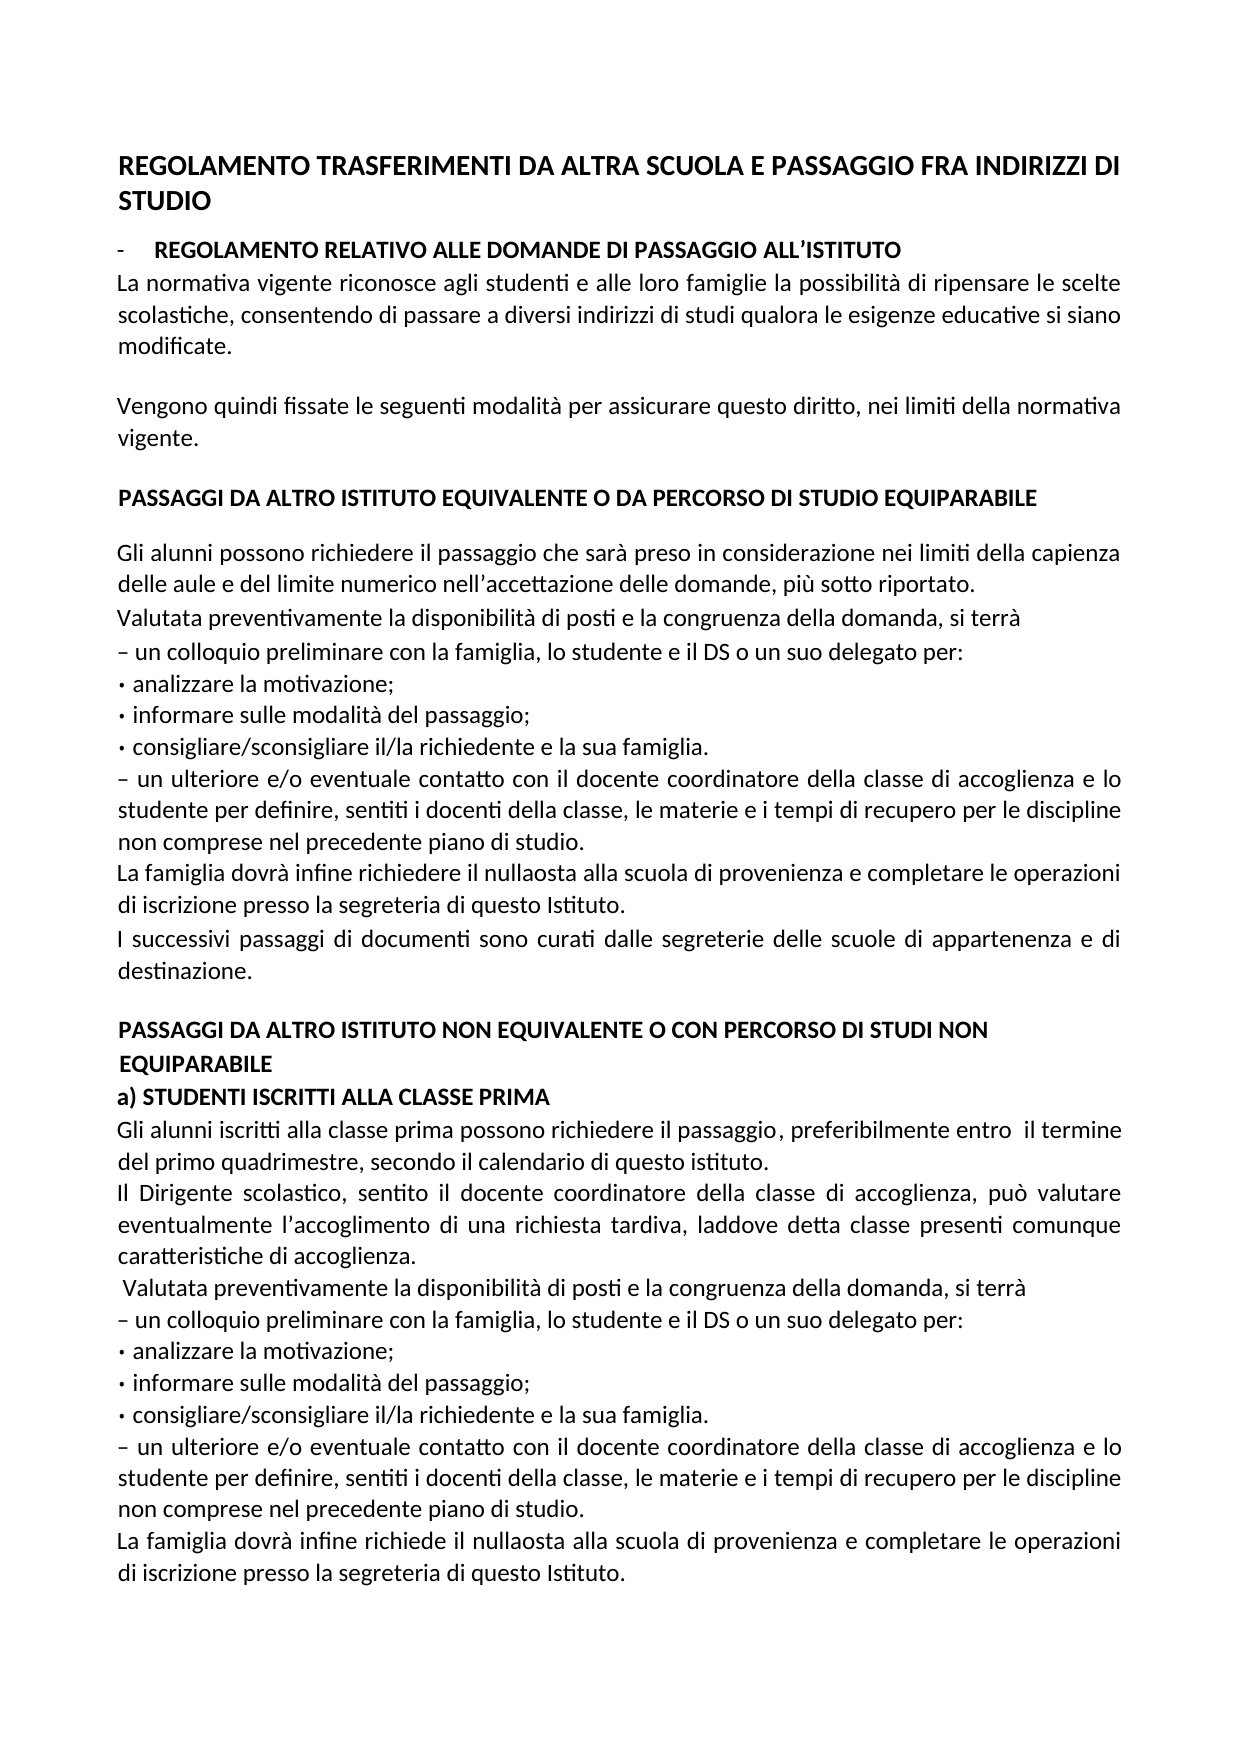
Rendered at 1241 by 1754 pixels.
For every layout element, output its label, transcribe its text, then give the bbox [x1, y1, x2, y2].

text Valutata preventivamente la disponibilità di posti e la congruenza della domanda, si terrà [117, 1272, 1123, 1302]
text Gli alunni possono richiedere il passaggio che sarà preso in considerazione nei limiti della capienza delle aule e del limite numerico nell’accettazione delle domande, più sotto riportato. [117, 537, 1123, 599]
subtitle a) STUDENTI ISCRITTI ALLA CLASSE PRIMA [117, 1081, 1122, 1112]
subtitle PASSAGGI DA ALTRO ISTITUTO NON EQUIVALENTE O CON PERCORSO DI STUDI NON EQUIPARABILE [118, 1014, 1123, 1078]
list consigliare/sconsigliare il/la richiedente e la sua famiglia. [118, 1399, 1123, 1429]
subtitle REGOLAMENTO RELATIVO ALLE DOMANDE DI PASSAGGIO ALL’ISTITUTO [117, 234, 1123, 265]
text Vengono quindi fissate le seguenti modalità per assicurare questo diritto, nei limiti della normativa vigente. [117, 390, 1123, 452]
text – un ulteriore e/o eventuale contatto con il docente coordinatore della classe di accoglienza e lo studente per definire, sentiti i docenti della classe, le materie e i tempi di recupero per le discipline non comprese nel precedente piano di studio. [117, 1431, 1123, 1524]
text I successivi passaggi di documenti sono curati dalle segreterie delle scuole di appartenenza e di destinazione. [117, 924, 1123, 986]
text Gli alunni iscritti alla classe prima possono richiedere il passaggio, preferibilmente entro il termine del primo quadrimestre, secondo il calendario di questo istituto. [117, 1114, 1123, 1176]
text – un colloquio preliminare con la famiglia, lo studente e il DS o un suo delegato per: [117, 1304, 1123, 1334]
text – un colloquio preliminare con la famiglia, lo studente e il DS o un suo delegato per: [117, 636, 1123, 667]
list analizzare la motivazione; [118, 1336, 1123, 1366]
list analizzare la motivazione; [118, 668, 1123, 698]
list consigliare/sconsigliare il/la richiedente e la sua famiglia. [118, 731, 1123, 762]
list informare sulle modalità del passaggio; [118, 1367, 1123, 1398]
text La famiglia dovrà infine richiedere il nullaosta alla scuola di provenienza e completare le operazioni di iscrizione presso la segreteria di questo Istituto. [117, 858, 1123, 919]
text Il Dirigente scolastico, sentito il docente coordinatore della classe di accoglienza, può valutare eventualmente l’accoglimento di una richiesta tardiva, laddove detta classe presenti comunque caratteristiche di accoglienza. [117, 1177, 1123, 1271]
list informare sulle modalità del passaggio; [118, 699, 1123, 730]
text REGOLAMENTO TRASFERIMENTI DA ALTRA SCUOLA E PASSAGGIO FRA INDIRIZZI DI STUDIO [118, 147, 1123, 218]
text La normativa vigente riconosce agli studenti e alle loro famiglie la possibilità di ripensare le scelte scolastiche, consentendo di passare a diversi indirizzi di studi qualora le esigenze educative si siano modificate. [117, 268, 1123, 361]
text PASSAGGI DA ALTRO ISTITUTO EQUIVALENTE O DA PERCORSO DI STUDIO EQUIPARABILE [118, 482, 1123, 512]
text – un ulteriore e/o eventuale contatto con il docente coordinatore della classe di accoglienza e lo studente per definire, sentiti i docenti della classe, le materie e i tempi di recupero per le discipline non comprese nel precedente piano di studio. [117, 763, 1123, 856]
text La famiglia dovrà infine richiede il nullaosta alla scuola di provenienza e completare le operazioni di iscrizione presso la segreteria di questo Istituto. [117, 1525, 1123, 1587]
text Valutata preventivamente la disponibilità di posti e la congruenza della domanda, si terrà [117, 602, 1123, 633]
